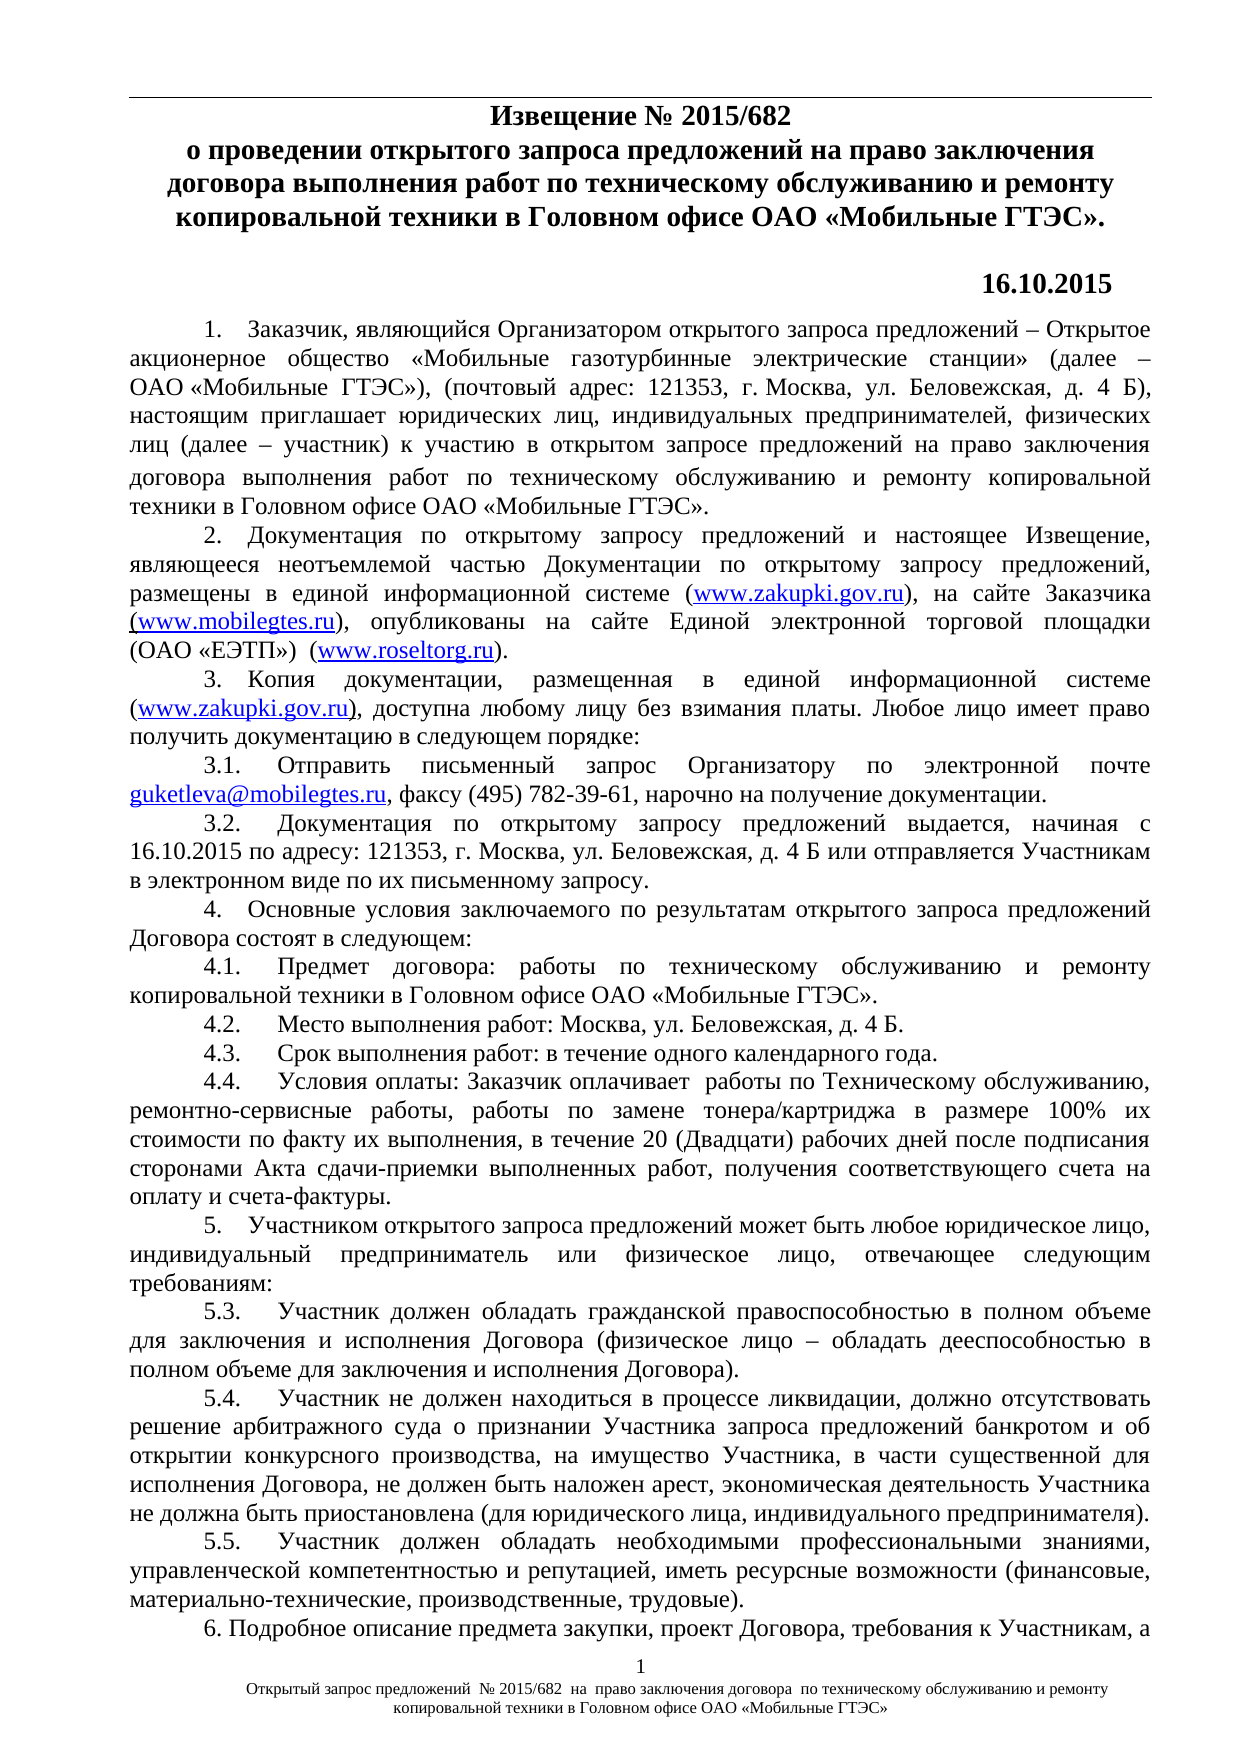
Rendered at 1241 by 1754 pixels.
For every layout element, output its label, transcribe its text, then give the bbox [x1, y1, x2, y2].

list Документация по открытому запросу предложений и настоящее Извещение, являющееся неотъемлемой частью Документации по открытому запросу предложений, размещены в единой информационной системе (www.zakupki.gov.ru), на сайте Заказчика (www.mobilegtes.ru), опубликованы на сайте Единой электронной торговой площадки (ОАО «ЕЭТП») (www.roseltorg.ru). [129, 520, 1152, 664]
list Участник должен обладать необходимыми профессиональными знаниями, управленческой компетентностью и репутацией, иметь ресурсные возможности (финансовые, материально-технические, производственные, трудовые). [129, 1526, 1152, 1613]
list Участник не должен находиться в процессе ликвидации, должно отсутствовать решение арбитражного суда о признании Участника запроса предложений банкротом и об открытии конкурсного производства, на имущество Участника, в части существенной для исполнения Договора, не должен быть наложен арест, экономическая деятельность Участника не должна быть приостановлена (для юридического лица, индивидуального предпринимателя). [129, 1383, 1152, 1526]
list Копия документации, размещенная в единой информационной системе (www.zakupki.gov.ru), доступна любому лицу без взимания платы. Любое лицо имеет право получить документацию в следующем порядке: [129, 664, 1152, 750]
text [129, 1613, 1152, 1641]
list Документация по открытому запросу предложений выдается, начиная с 16.10.2015 по адресу: 121353, г. Москва, ул. Беловежская, д. 4 Б или отправляется Участникам в электронном виде по их письменному запросу. [129, 808, 1152, 894]
list Участником открытого запроса предложений может быть любое юридическое лицо, индивидуальный предприниматель или физическое лицо, отвечающее следующим требованиям: [129, 1210, 1152, 1296]
list Заказчик, являющийся Организатором открытого запроса предложений – Открытое акционерное общество «Мобильные газотурбинные электрические станции» (далее – ОАО «Мобильные ГТЭС»), (почтовый адрес: 121353, г. Москва, ул. Беловежская, д. 4 Б), настоящим приглашает юридических лиц, индивидуальных предпринимателей, физических лиц (далее – участник) к участию в открытом запросе предложений на право заключения договора выполнения работ по техническому обслуживанию и ремонту копировальной техники в Головном офисе ОАО «Мобильные ГТЭС». [129, 314, 1152, 520]
list Предмет договора: работы по техническому обслуживанию и ремонту копировальной техники в Головном офисе ОАО «Мобильные ГТЭС». [129, 951, 1152, 1009]
list Условия оплаты: Заказчик оплачивает работы по Техническому обслуживанию, ремонтно-сервисные работы, работы по замене тонера/картриджа в размере 100% их стоимости по факту их выполнения, в течение 20 (Двадцати) рабочих дней после подписания сторонами Акта сдачи-приемки выполненных работ, получения соответствующего счета на оплату и счета-фактуры. [129, 1066, 1152, 1210]
text 16.10.2015 [940, 266, 1152, 300]
list Место выполнения работ: Москва, ул. Беловежская, д. 4 Б. [129, 1009, 1152, 1038]
list Основные условия заключаемого по результатам открытого запроса предложений Договора состоят в следующем: [129, 894, 1152, 951]
list Отправить письменный запрос Организатору по электронной почте guketleva@mobilegtes.ru, факсу (495) 782-39-61, нарочно на получение документации. [129, 750, 1152, 808]
text Извещение № 2015/682 [129, 98, 1152, 132]
text о проведении открытого запроса предложений на право заключения договора выполнения работ по техническому обслуживанию и ремонту копировальной техники в Головном офисе ОАО «Мобильные ГТЭС». [129, 132, 1152, 233]
list Срок выполнения работ: в течение одного календарного года. [129, 1038, 1152, 1066]
list Участник должен обладать гражданской правоспособностью в полном объеме для заключения и исполнения Договора (физическое лицо – обладать дееспособностью в полном объеме для заключения и исполнения Договора). [129, 1296, 1152, 1383]
